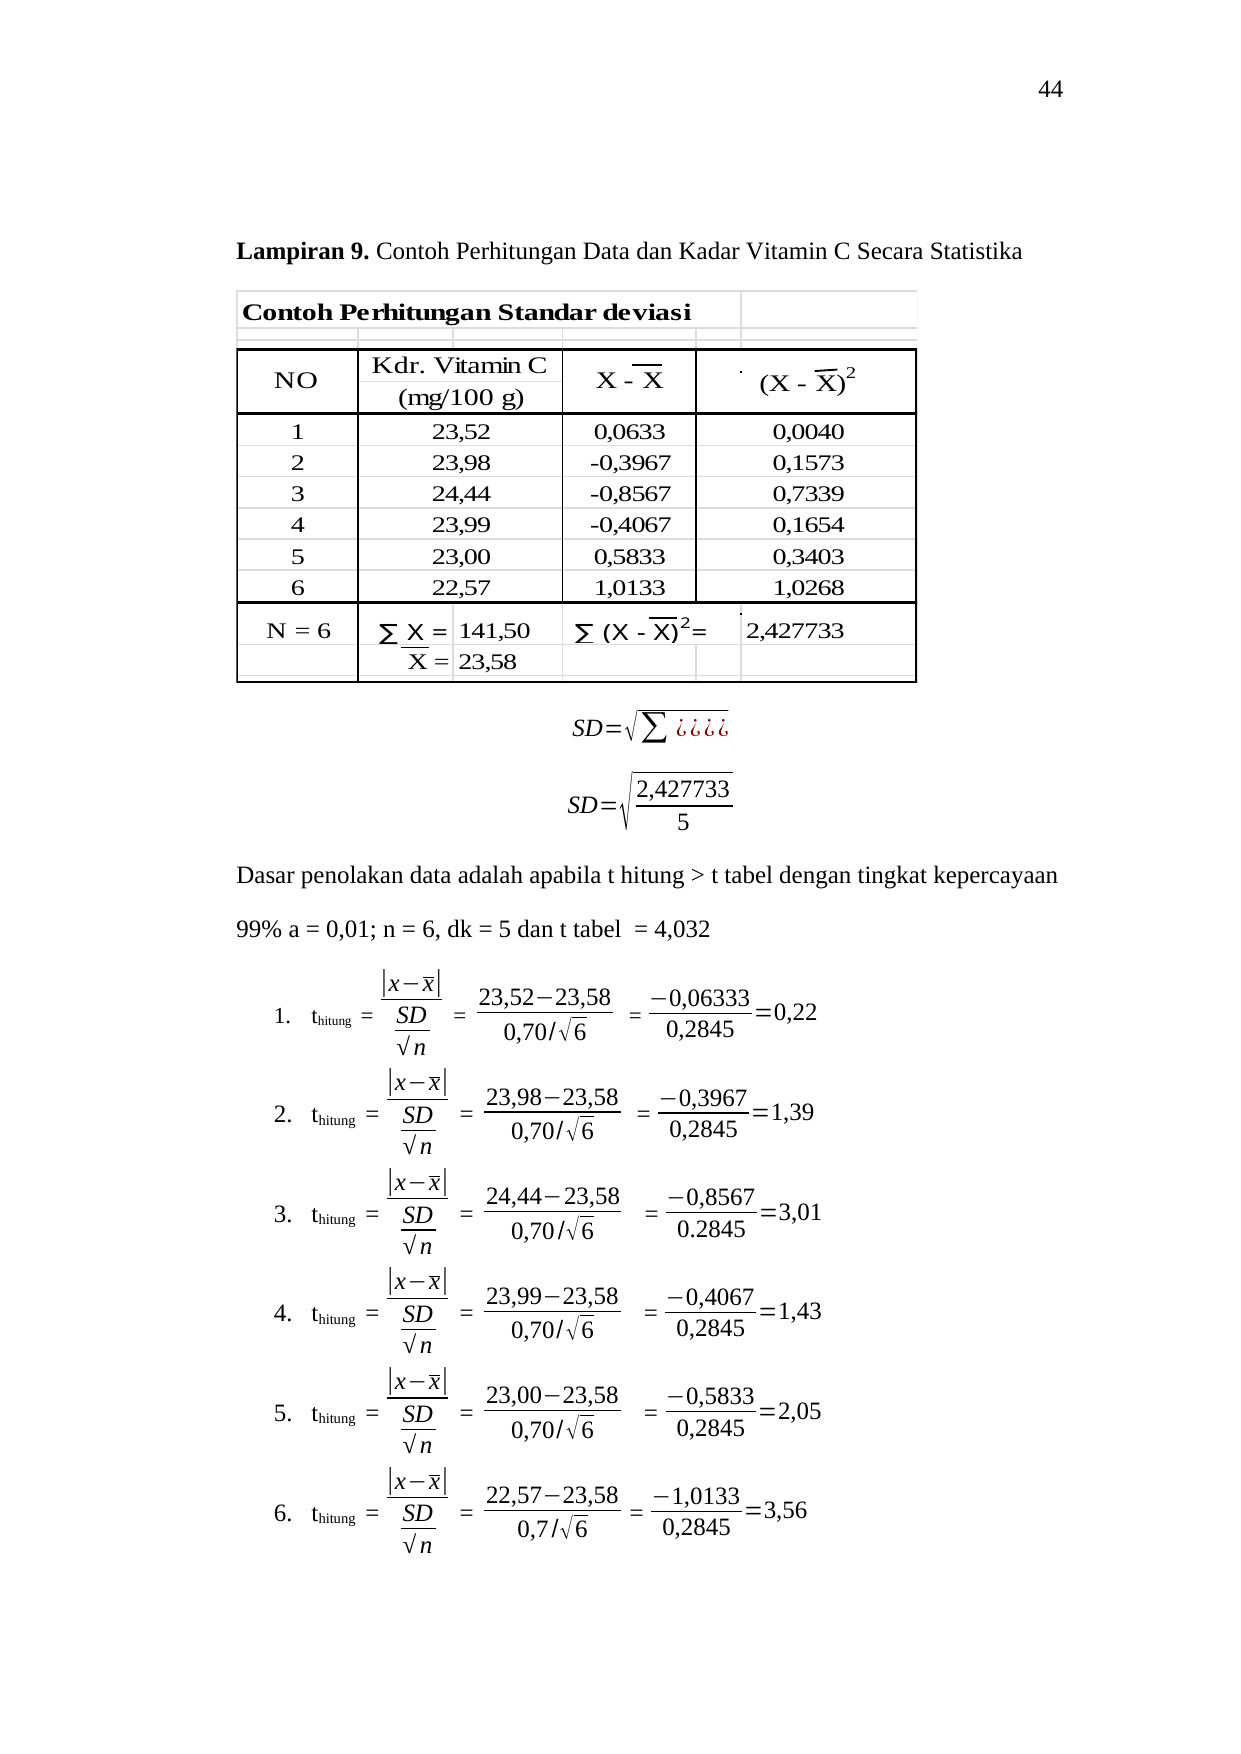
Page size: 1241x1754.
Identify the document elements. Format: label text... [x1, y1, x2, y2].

text Dasar penolakan data adalah apabila t hitung > t tabel dengan tingkat kepercayaan [236, 860, 1063, 889]
text 99% a = 0,01; n = 6, dk = 5 dan t tabel = 4,032 [236, 914, 1063, 942]
list thitung = = = [274, 1266, 1063, 1359]
list thitung = = = [274, 1366, 1063, 1459]
text Lampiran 9. Contoh Perhitungan Data dan Kadar Vitamin C Secara Statistika [236, 236, 1063, 265]
list thitung = = = [274, 1167, 1063, 1260]
list thitung = = = [274, 968, 1063, 1061]
list thitung = = = [274, 1067, 1063, 1160]
list thitung = = = [274, 1466, 1063, 1559]
